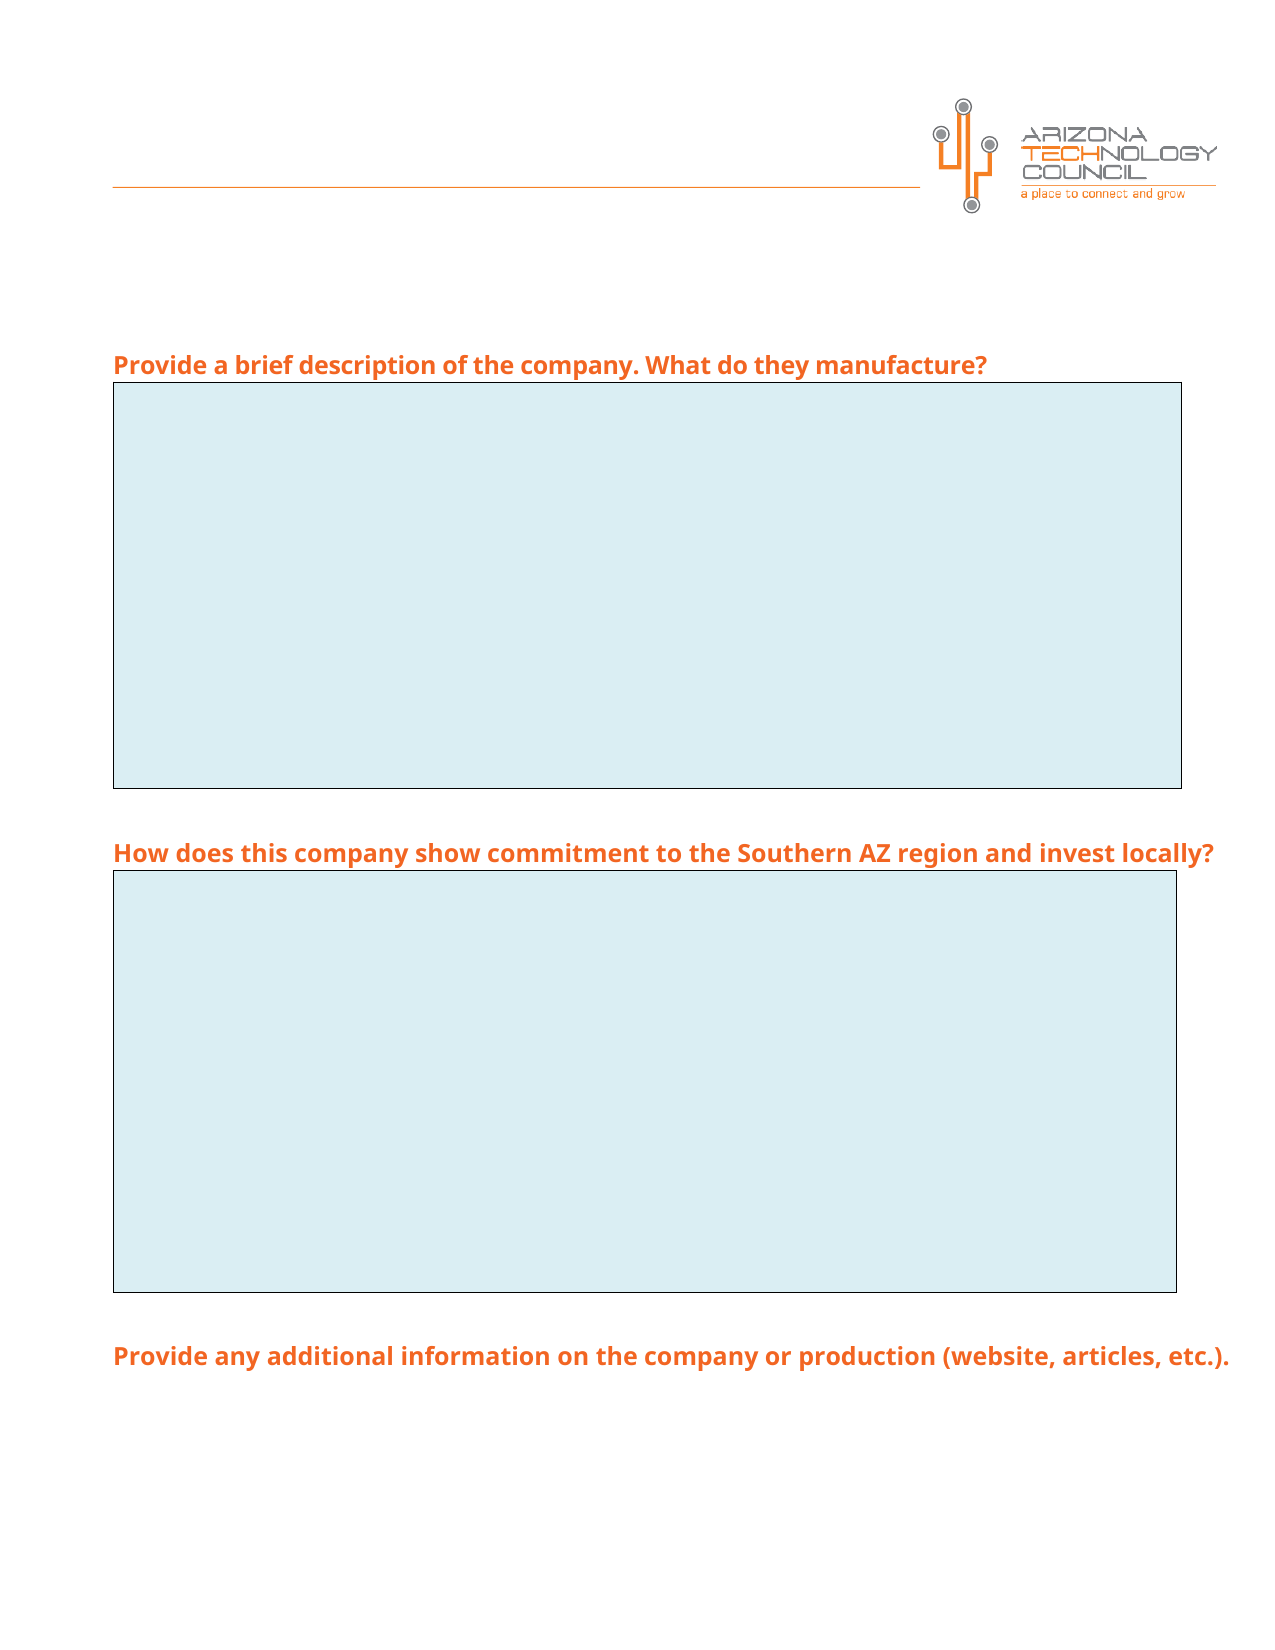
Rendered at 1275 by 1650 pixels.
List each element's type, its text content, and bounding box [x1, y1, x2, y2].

table_header [114, 383, 1181, 788]
table_header [114, 871, 1176, 1292]
text Provide any additional information on the company or production (website, articles, etc.). [113, 1339, 1242, 1373]
text How does this company show commitment to the Southern AZ region and invest locally? [113, 836, 1242, 870]
picture [1021, 127, 1217, 186]
text Provide a brief description of the company. What do they manufacture? [113, 348, 1242, 382]
picture [1021, 188, 1185, 200]
